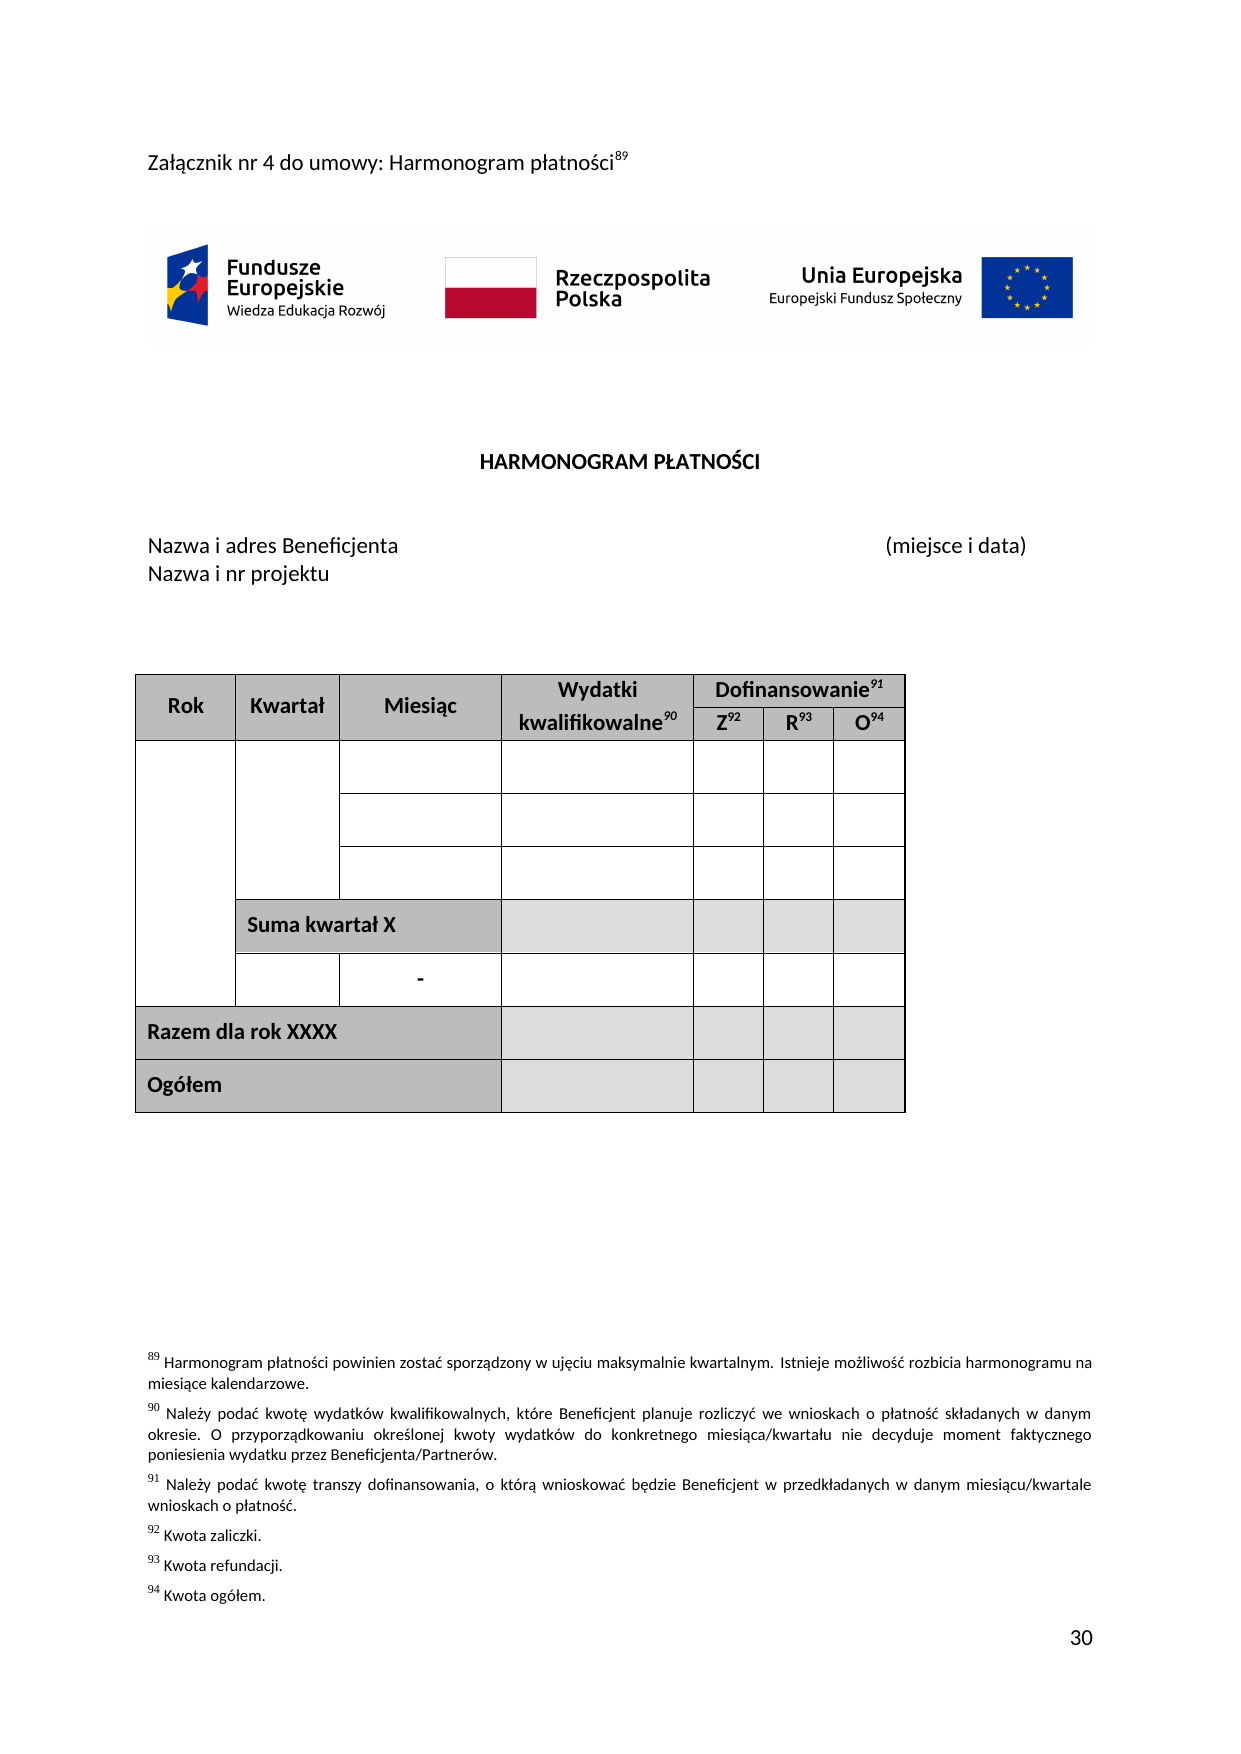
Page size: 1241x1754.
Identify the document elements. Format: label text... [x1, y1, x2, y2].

table_cell [502, 1060, 693, 1112]
table_cell [694, 741, 763, 793]
table_cell [236, 954, 339, 1006]
table_cell [834, 741, 904, 793]
table_cell [136, 741, 235, 1006]
table_cell [340, 741, 501, 793]
table_cell Suma kwartał X [236, 900, 501, 952]
table_cell [694, 1060, 763, 1112]
table_cell [502, 954, 693, 1006]
table_cell [694, 847, 763, 899]
table_cell O [834, 708, 904, 740]
table_cell [502, 1007, 693, 1059]
table_cell [764, 1060, 833, 1112]
table_cell [340, 794, 501, 846]
table_cell [764, 794, 833, 846]
table_cell [834, 794, 904, 846]
table_cell [834, 1060, 904, 1112]
table_cell [694, 954, 763, 1006]
table_header Dofinansowanie [694, 675, 904, 707]
table_cell [502, 741, 693, 793]
table_cell [764, 1007, 833, 1059]
table_cell [764, 900, 833, 952]
text Nazwa i nr projektu [148, 559, 1093, 587]
table_cell [834, 1007, 904, 1059]
table_cell [834, 847, 904, 899]
table_cell Ogółem [136, 1060, 501, 1112]
table_cell [764, 954, 833, 1006]
text Nazwa i adres Beneficjenta (miejsce i data) [148, 531, 1093, 559]
table_cell [764, 741, 833, 793]
table_header Kwartał [236, 675, 339, 740]
table_header Miesiąc [340, 675, 501, 740]
text HARMONOGRAM PŁATNOŚCI [148, 447, 1093, 475]
table_cell [834, 954, 904, 1006]
table_cell Razem dla rok XXXX [136, 1007, 501, 1059]
table_cell [502, 847, 693, 899]
table_cell R [764, 708, 833, 740]
text Załącznik nr 4 do umowy: Harmonogram płatności [148, 148, 1093, 176]
table_cell [502, 794, 693, 846]
table_cell [694, 794, 763, 846]
table_cell [694, 1007, 763, 1059]
table_header Rok [136, 675, 235, 740]
table_cell - [340, 954, 501, 1006]
table_cell [340, 847, 501, 899]
table_header Wydatki kwalifikowalne [502, 675, 693, 740]
table_cell [834, 900, 904, 952]
table_cell [694, 900, 763, 952]
picture [147, 224, 1093, 346]
table_cell [236, 741, 339, 899]
table_cell [502, 900, 693, 952]
table_cell Z [694, 708, 763, 740]
table_cell [764, 847, 833, 899]
